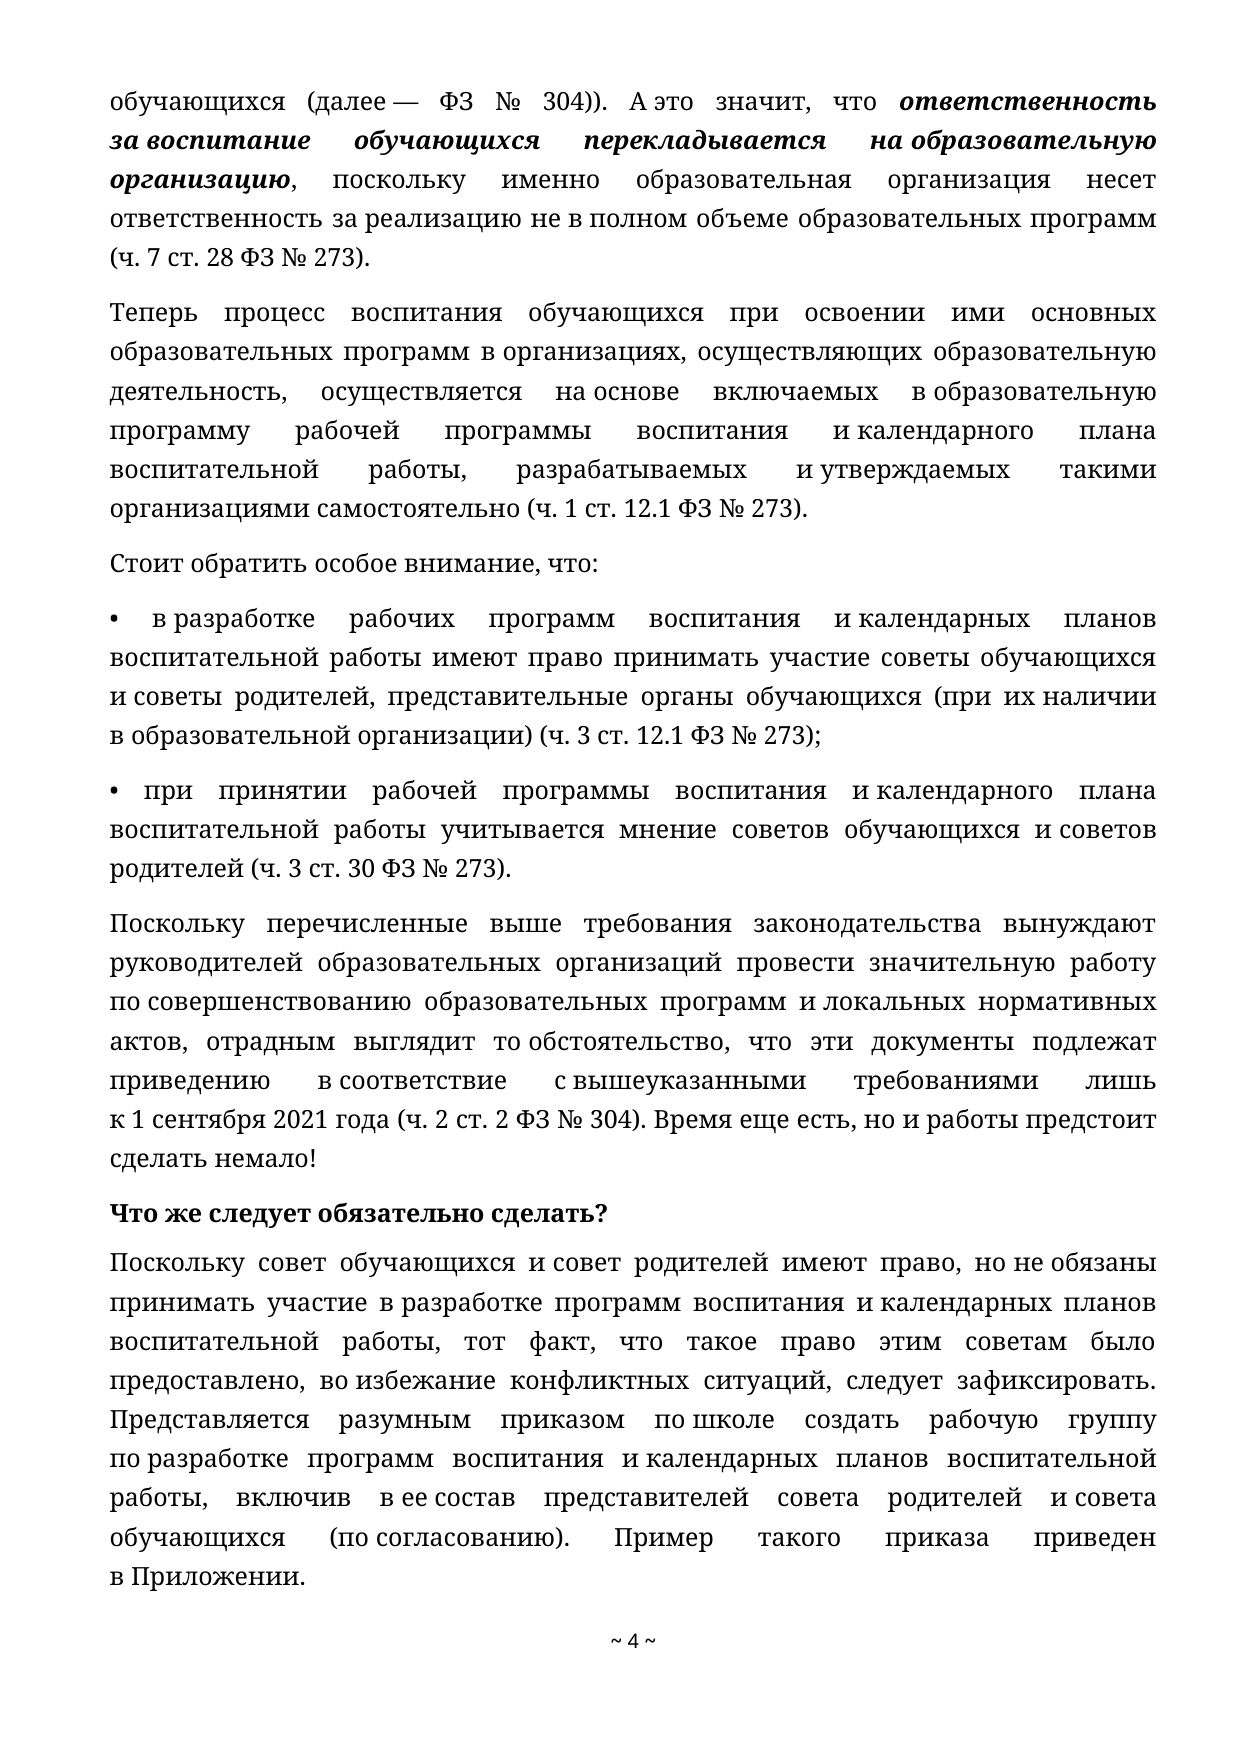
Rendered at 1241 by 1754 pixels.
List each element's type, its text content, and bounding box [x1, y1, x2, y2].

text Поскольку перечисленные выше требования законодательства вынуждают руководителей образовательных организаций провести значительную работу по совершенствованию образовательных программ и локальных нормативных актов, отрадным выглядит то обстоятельство, что эти документы подлежат приведению в соответствие с вышеуказанными требованиями лишь к 1 сентября 2021 года (ч. 2 ст. 2 ФЗ № 304). Время еще есть, но и работы предстоит сделать немало! [109, 906, 1157, 1175]
text • при принятии рабочей программы воспитания и календарного плана воспитательной работы учитывается мнение советов обучающихся и советов родителей (ч. 3 ст. 30 ФЗ № 273). [109, 772, 1157, 885]
text • в разработке рабочих программ воспитания и календарных планов воспитательной работы имеют право принимать участие советы обучающихся и советы родителей, представительные органы обучающихся (при их наличии в образовательной организации) (ч. 3 ст. 12.1 ФЗ № 273); [109, 600, 1157, 752]
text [109, 83, 1157, 274]
text Теперь процесс воспитания обучающихся при освоении ими основных образовательных программ в организациях, осуществляющих образовательную деятельность, осуществляется на основе включаемых в образовательную программу рабочей программы воспитания и календарного плана воспитательной работы, разрабатываемых и утверждаемых такими организациями самостоятельно (ч. 1 ст. 12.1 ФЗ № 273). [109, 295, 1157, 525]
text Поскольку совет обучающихся и совет родителей имеют право, но не обязаны принимать участие в разработке программ воспитания и календарных планов воспитательной работы, тот факт, что такое право этим советам было предоставлено, во избежание конфликтных ситуаций, следует зафиксировать. Представляется разумным приказом по школе создать рабочую группу по разработке программ воспитания и календарных планов воспитательной работы, включив в ее состав представителей совета родителей и совета обучающихся (по согласованию). Пример такого приказа приведен в Приложении. [109, 1245, 1157, 1592]
text Что же следует обязательно сделать? [109, 1195, 1157, 1229]
text Стоит обратить особое внимание, что: [109, 545, 1157, 579]
